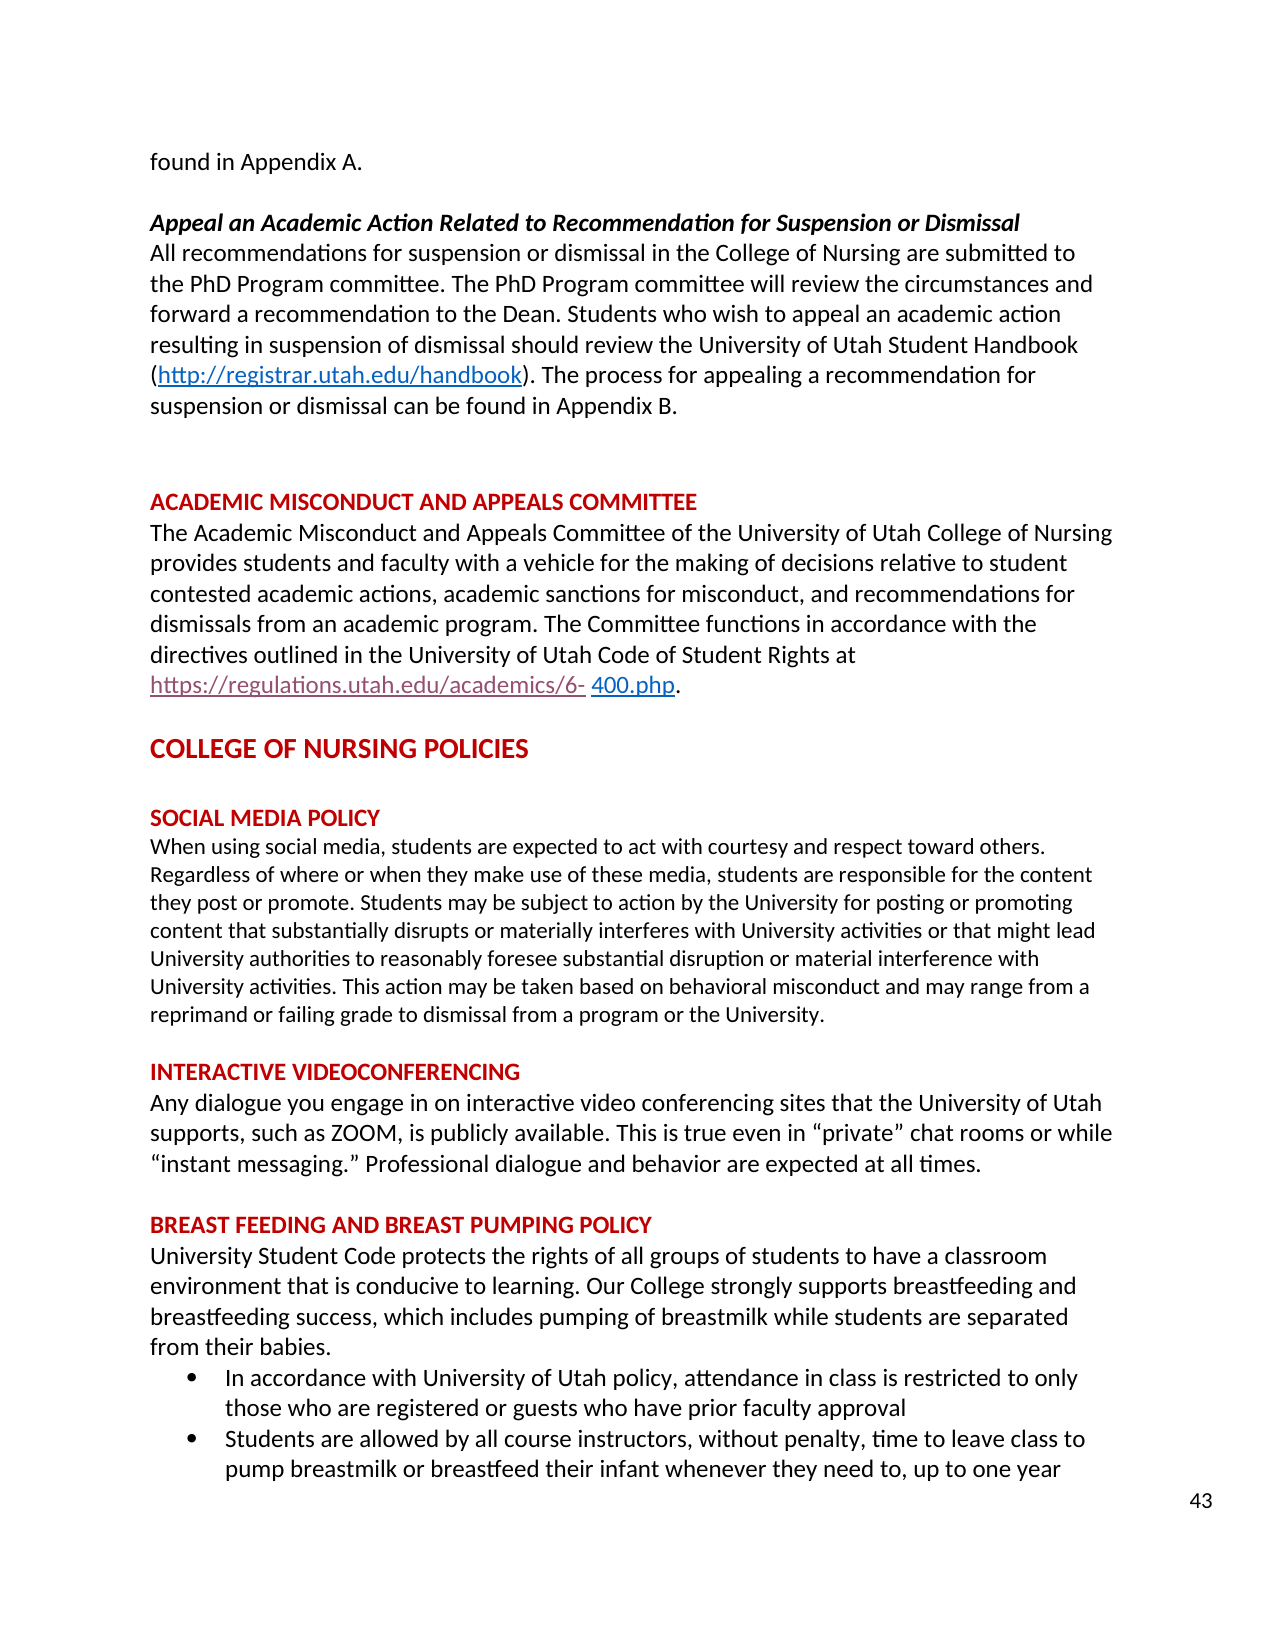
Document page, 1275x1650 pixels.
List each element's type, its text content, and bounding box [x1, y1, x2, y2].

text University Student Code protects the rights of all groups of students to have a classroom environment that is conducive to learning. Our College strongly supports breastfeeding and breastfeeding success, which includes pumping of breastmilk while students are separated from their babies. [150, 1240, 1112, 1362]
subtitle COLLEGE OF NURSING POLICIES [150, 731, 1112, 766]
subtitle SOCIAL MEDIA POLICY [150, 802, 1112, 832]
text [150, 146, 1112, 176]
text When using social media, students are expected to act with courtesy and respect toward others. Regardless of where or when they make use of these media, students are responsible for the content they post or promote. Students may be subject to action by the University for posting or promoting content that substantially disrupts or materially interferes with University activities or that might lead University authorities to reasonably foresee substantial disruption or material interference with University activities. This action may be taken based on behavioral misconduct and may range from a reprimand or failing grade to dismissal from a program or the University. [150, 832, 1112, 1028]
text The Academic Misconduct and Appeals Committee of the University of Utah College of Nursing provides students and faculty with a vehicle for the making of decisions relative to student contested academic actions, academic sanctions for misconduct, and recommendations for dismissals from an academic program. The Committee functions in accordance with the directives outlined in the University of Utah Code of Student Rights at https://regulations.utah.edu/academics/6- 400.php. [150, 517, 1112, 700]
subtitle Appeal an Academic Action Related to Recommendation for Suspension or Dismissal [150, 207, 1112, 237]
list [187, 1423, 1112, 1484]
text Any dialogue you engage in on interactive video conferencing sites that the University of Utah supports, such as ZOOM, is publicly available. This is true even in “private” chat rooms or while “instant messaging.” Professional dialogue and behavior are expected at all times. [150, 1087, 1112, 1178]
subtitle BREAST FEEDING AND BREAST PUMPING POLICY [150, 1209, 1112, 1240]
subtitle INTERACTIVE VIDEOCONFERENCING [150, 1056, 1112, 1087]
text All recommendations for suspension or dismissal in the College of Nursing are submitted to the PhD Program committee. The PhD Program committee will review the circumstances and forward a recommendation to the Dean. Students who wish to appeal an academic action resulting in suspension of dismissal should review the University of Utah Student Handbook (http://registrar.utah.edu/handbook). The process for appealing a recommendation for suspension or dismissal can be found in Appendix B. [150, 237, 1112, 421]
list In accordance with University of Utah policy, attendance in class is restricted to only those who are registered or guests who have prior faculty approval [187, 1362, 1112, 1423]
subtitle ACADEMIC MISCONDUCT AND APPEALS COMMITTEE [150, 486, 1112, 517]
